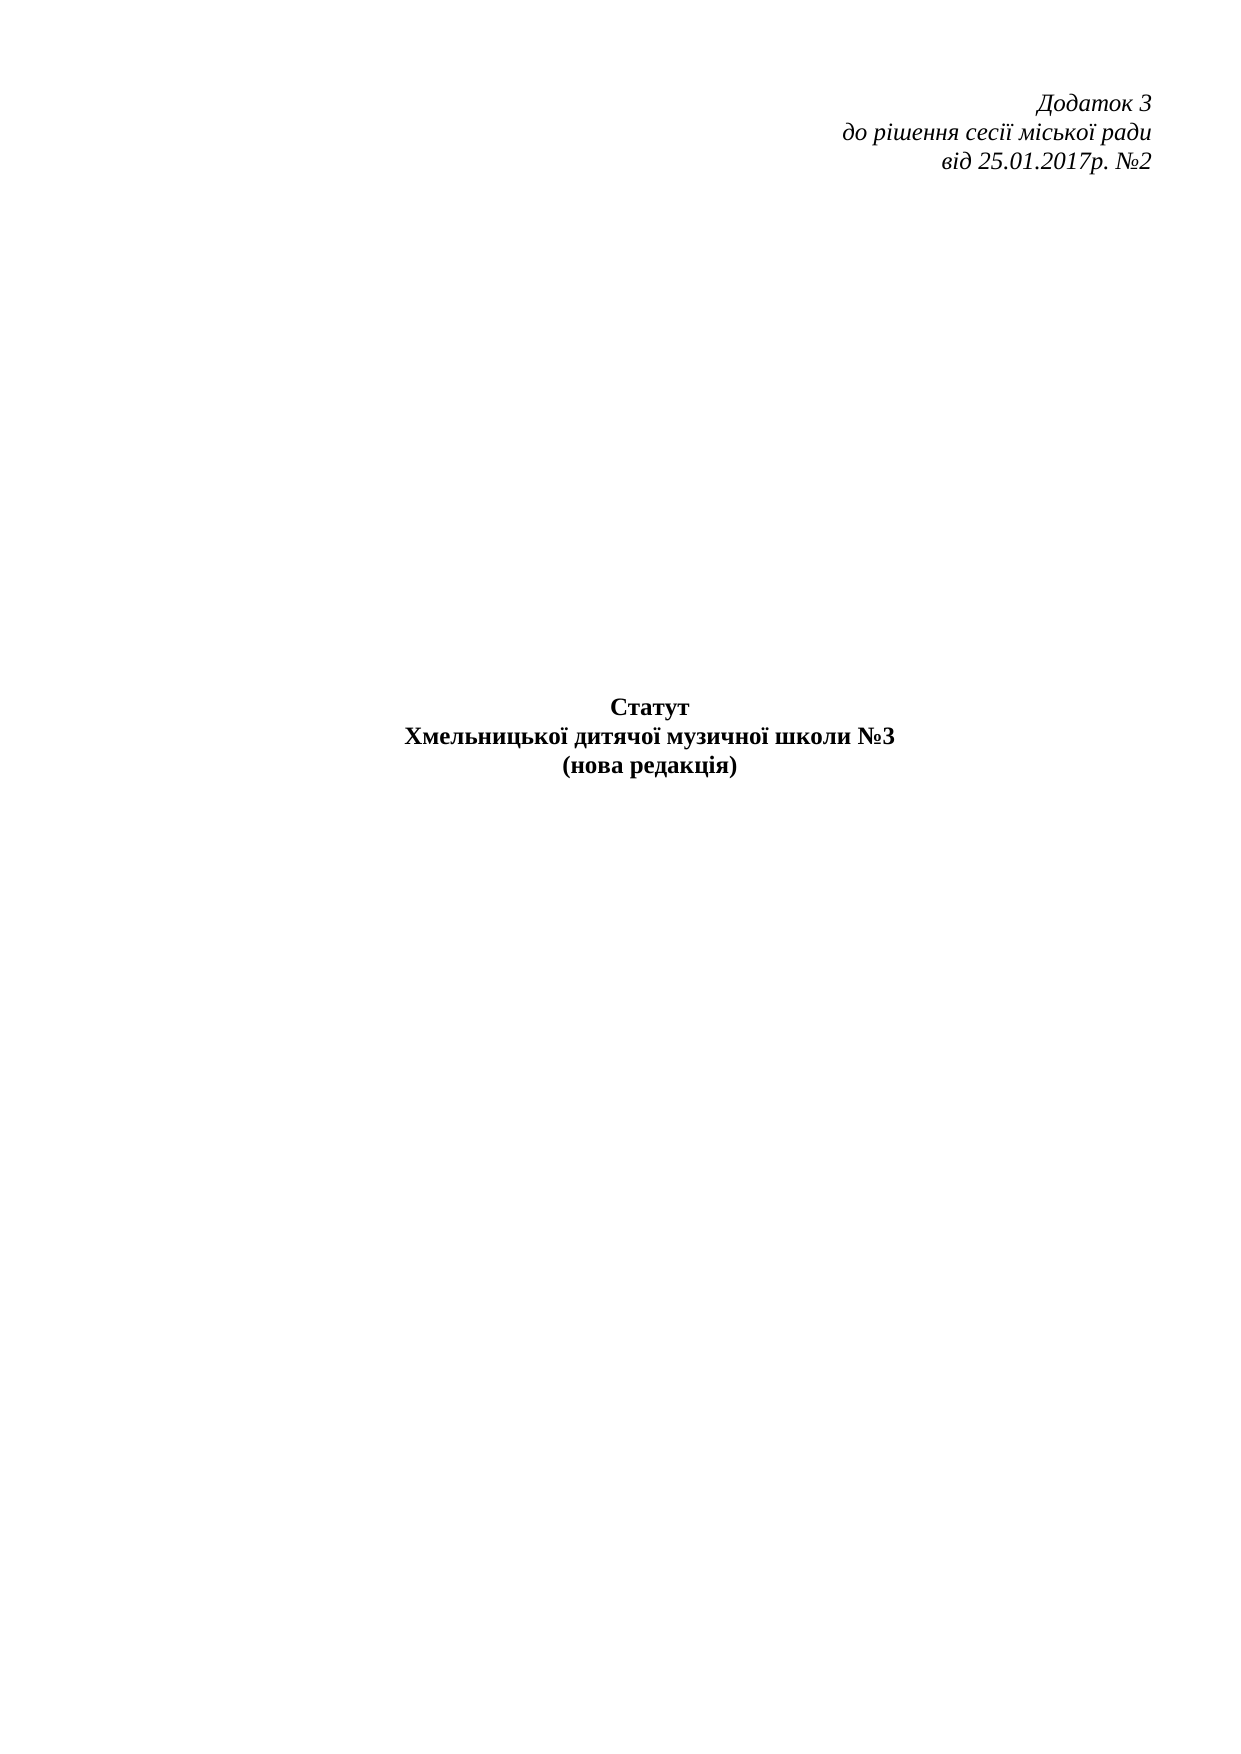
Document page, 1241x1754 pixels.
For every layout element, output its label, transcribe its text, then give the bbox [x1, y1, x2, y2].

text Додаток 3 [148, 88, 1152, 117]
text від 25.01.2017р. №2 [148, 146, 1152, 175]
text Хмельницької дитячої музичної школи №3 [148, 721, 1152, 750]
text (нова редакція) [148, 750, 1152, 778]
text Статут [148, 692, 1152, 721]
text до рішення сесії міської ради [148, 117, 1152, 146]
